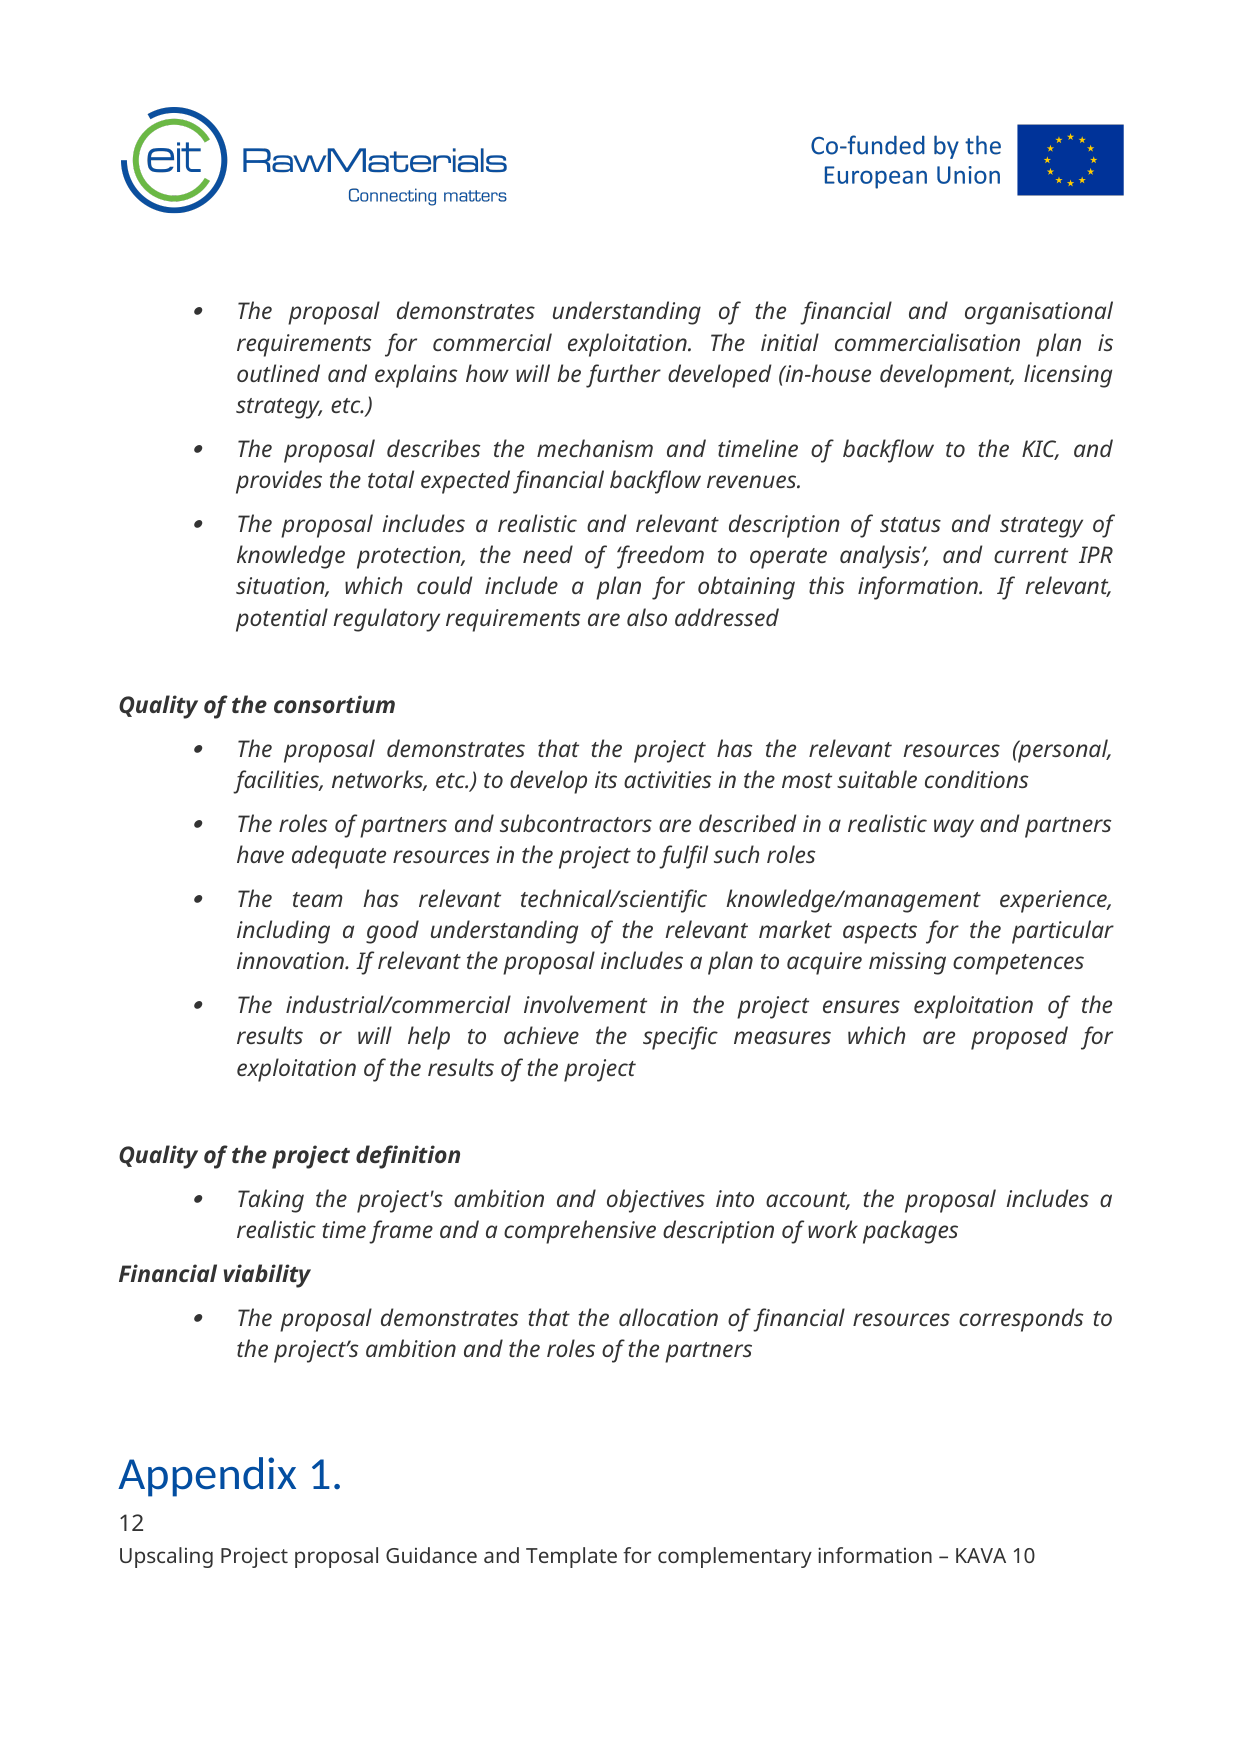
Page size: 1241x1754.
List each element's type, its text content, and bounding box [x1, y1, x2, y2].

list The proposal demonstrates that the project has the relevant resources (personal, facilities, networks, etc.) to develop its activities in the most suitable conditions [192, 733, 1117, 795]
list The industrial/commercial involvement in the project ensures exploitation of the results or will help to achieve the specific measures which are proposed for exploitation of the results of the project [192, 989, 1117, 1083]
picture [1, 94, 1240, 226]
text Appendix 1. [118, 1445, 1122, 1502]
text Quality of the consortium [118, 689, 1117, 720]
text Financial viability [118, 1258, 1117, 1289]
list Taking the project's ambition and objectives into account, the proposal includes a realistic time frame and a comprehensive description of work packages [192, 1183, 1117, 1245]
text Quality of the project definition [118, 1139, 1117, 1170]
list The proposal demonstrates that the allocation of financial resources corresponds to the project’s ambition and the roles of the partners [192, 1302, 1117, 1364]
list The proposal demonstrates understanding of the financial and organisational requirements for commercial exploitation. The initial commercialisation plan is outlined and explains how will be further developed (in-house development, licensing strategy, etc.) [192, 295, 1117, 420]
list The roles of partners and subcontractors are described in a realistic way and partners have adequate resources in the project to fulfil such roles [192, 808, 1117, 870]
list The proposal includes a realistic and relevant description of status and strategy of knowledge protection, the need of ‘freedom to operate analysis’, and current IPR situation, which could include a plan for obtaining this information. If relevant, potential regulatory requirements are also addressed [192, 508, 1117, 633]
list The proposal describes the mechanism and timeline of backflow to the KIC, and provides the total expected financial backflow revenues. [192, 433, 1117, 495]
list The team has relevant technical/scientific knowledge/management experience, including a good understanding of the relevant market aspects for the particular innovation. If relevant the proposal includes a plan to acquire missing competences [192, 883, 1117, 977]
